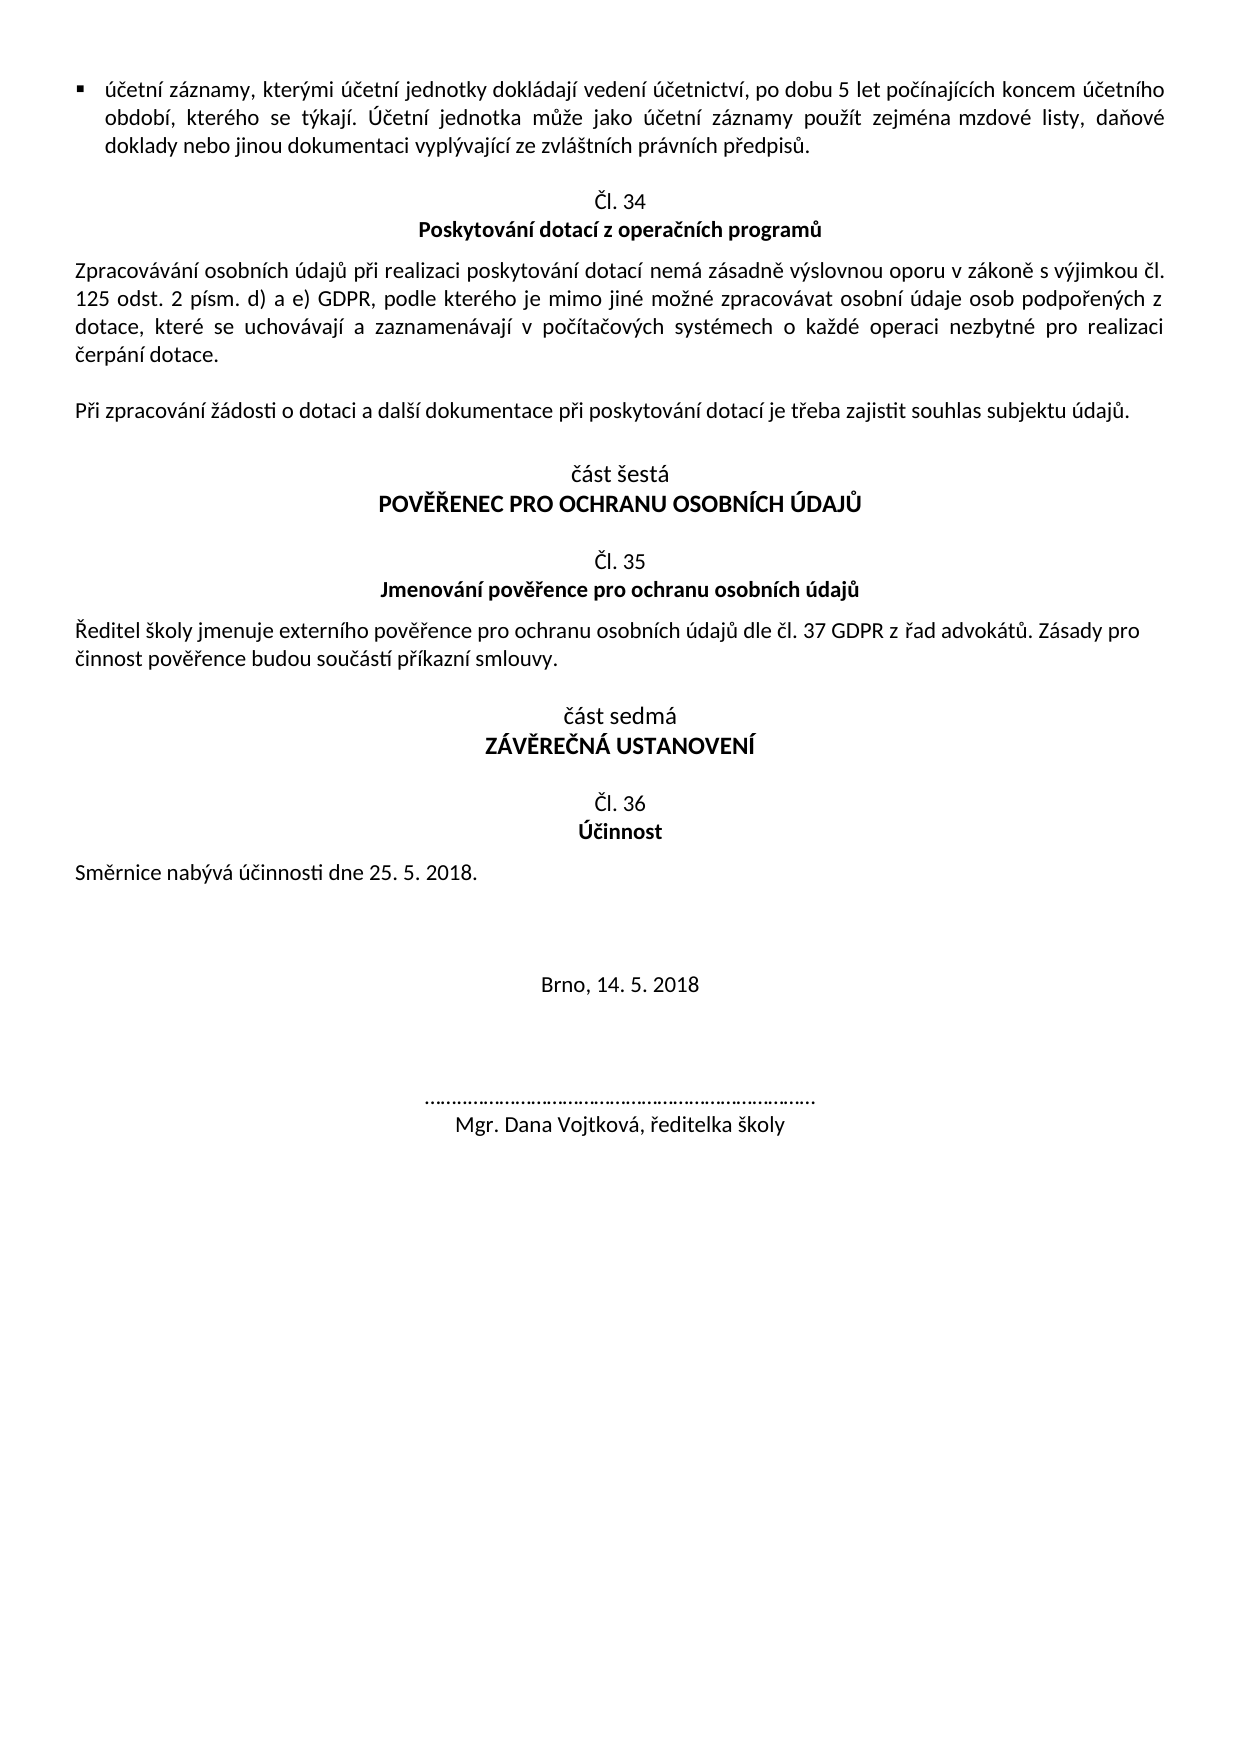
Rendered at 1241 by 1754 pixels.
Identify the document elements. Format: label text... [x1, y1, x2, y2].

list účetní záznamy, kterými účetní jednotky dokládají vedení účetnictví, po dobu 5 let počínajících koncem účetního období, kterého se týkají. Účetní jednotka může jako účetní záznamy použít zejména mzdové listy, daňové doklady nebo jinou dokumentaci vyplývající ze zvláštních právních předpisů. [75, 75, 1165, 159]
text část sedmá [75, 700, 1165, 730]
text Zpracovávání osobních údajů při realizaci poskytování dotací nemá zásadně výslovnou oporu v zákoně s výjimkou čl. 125 odst. 2 písm. d) a e) GDPR, podle kterého je mimo jiné možné zpracovávat osobní údaje osob podpořených z dotace, které se uchovávají a zaznamenávají v počítačových systémech o každé operaci nezbytné pro realizaci čerpání dotace. [75, 256, 1165, 368]
text Čl. 35 [75, 547, 1165, 575]
text část šestá [75, 458, 1165, 488]
text ……..………………………………………………………… [75, 1082, 1165, 1110]
text Čl. 34 [75, 187, 1165, 215]
text Směrnice nabývá účinnosti dne 25. 5. 2018. [75, 858, 1165, 886]
text Čl. 36 [75, 789, 1165, 817]
text Jmenování pověřence pro ochranu osobních údajů [75, 575, 1165, 603]
text Brno, 14. 5. 2018 [75, 970, 1165, 998]
text ZÁVĚREČNÁ USTANOVENÍ [75, 730, 1165, 761]
text Mgr. Dana Vojtková, ředitelka školy [75, 1110, 1165, 1138]
text Poskytování dotací z operačních programů [75, 215, 1165, 243]
text Ředitel školy jmenuje externího pověřence pro ochranu osobních údajů dle čl. 37 GDPR z řad advokátů. Zásady pro činnost pověřence budou součástí příkazní smlouvy. [75, 616, 1165, 672]
text Při zpracování žádosti o dotaci a další dokumentace při poskytování dotací je třeba zajistit souhlas subjektu údajů. [75, 396, 1165, 424]
text POVĚŘENEC PRO OCHRANU OSOBNÍCH ÚDAJŮ [75, 488, 1165, 519]
text Účinnost [75, 817, 1165, 845]
